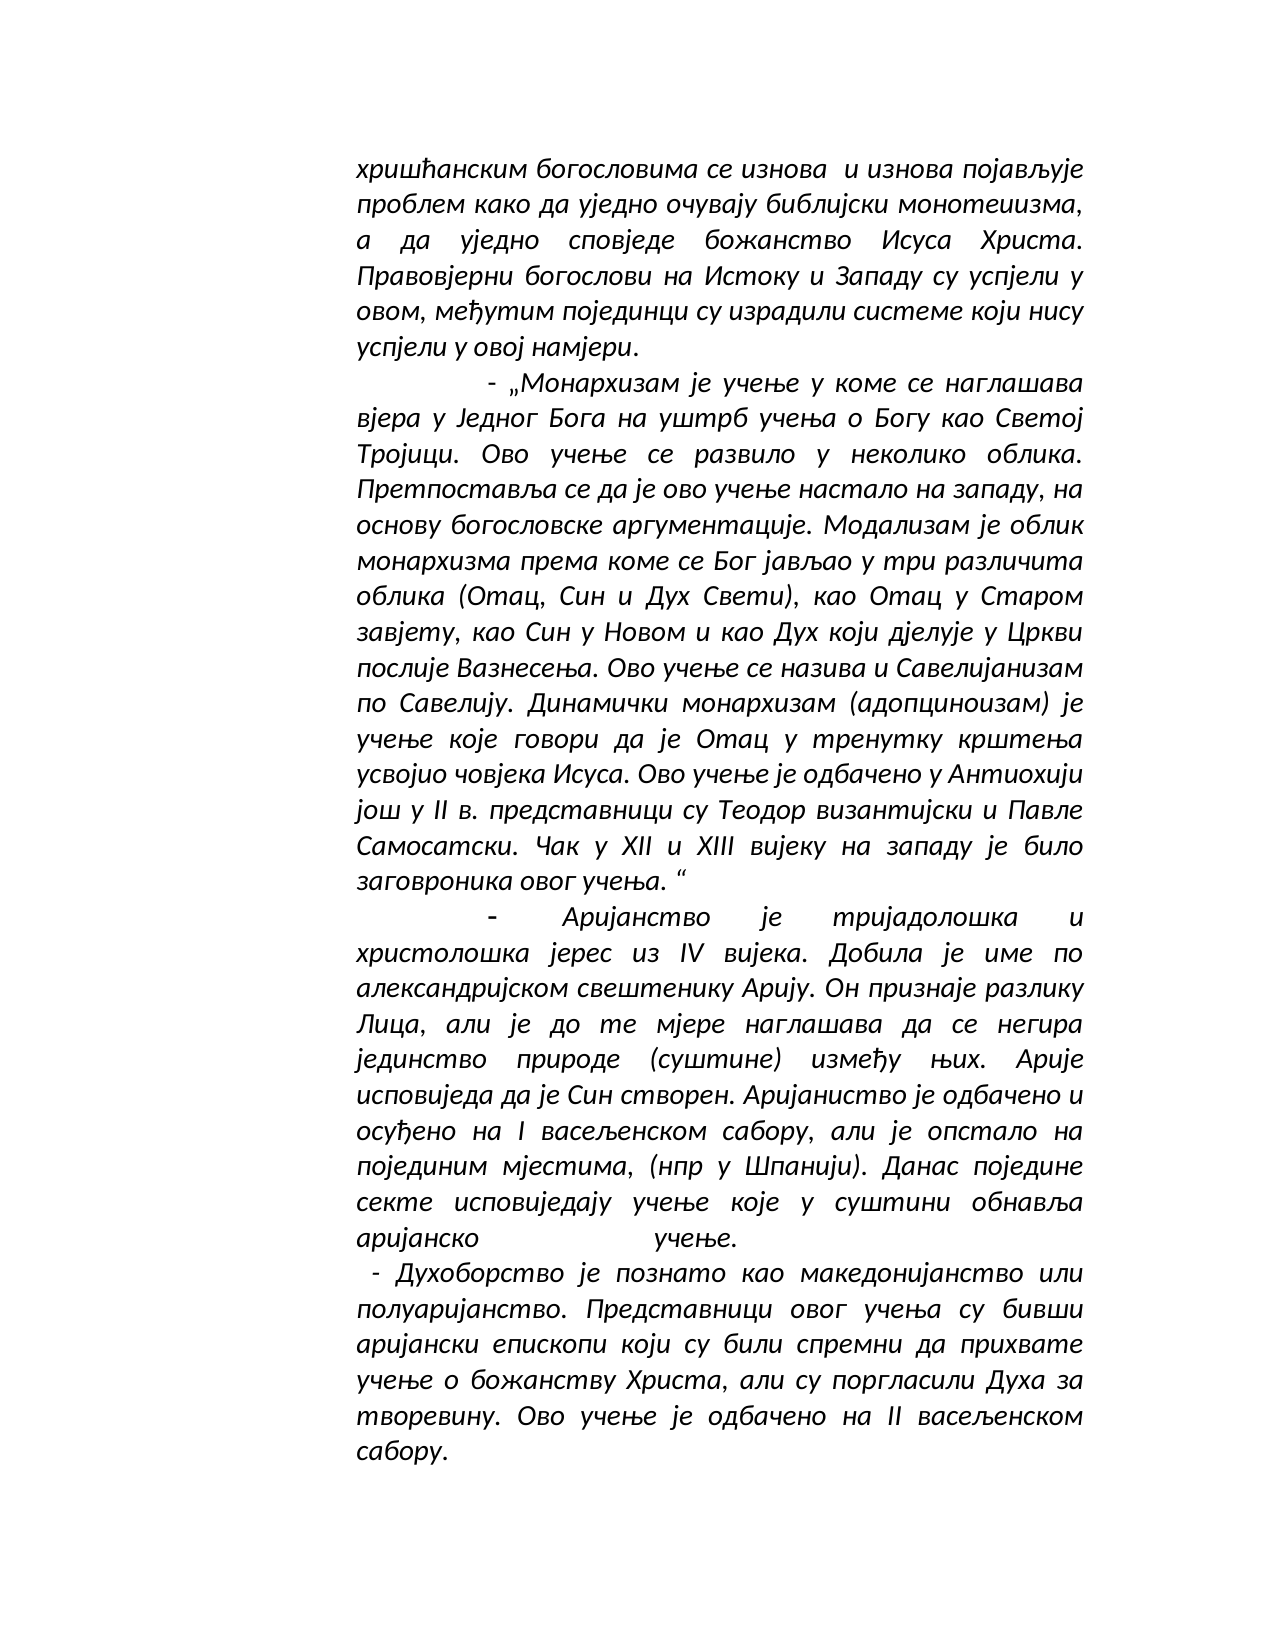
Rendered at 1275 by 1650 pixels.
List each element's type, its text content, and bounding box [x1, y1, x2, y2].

text - „Монархизам је учење у коме се наглашава вјера у Једног Бога на уштрб учења о Богу као Светој Тројици. Ово учење се развило у неколико облика. Претпоставља се да је ово учење настало на западу, на основу богословске аргументације. Модализам је облик монархизма према коме се Бог јављао у три различита облика (Отац, Син и Дух Свети), као Отац у Старом завјету, као Син у Новом и као Дух који дјелује у Цркви послије Вазнесења. Ово учење се назива и Савелијанизам по Савелију. Динамички монархизам (адопциноизам) је учење које говори да је Отац у тренутку крштења усвојио човјека Исуса. Ово учење је одбачено у Антиохији још у II в. представници су Теодор византијски и Павле Самосатски. Чак у XII и XIII вијеку на западу је било заговроника овог учења. “ [356, 364, 1087, 898]
list Аријанство је тријадолошка и христолошка јерес из IV вијека. Добила је име по александријском свештенику Арију. Он признаје разлику Лица, али је до те мјере наглашава да се негира јединство природе (суштине) између њих. Арије исповиједа да је Син створен. Аријаниство је одбачено и осуђено на I васељенском сабору, али је опстало на појединим мјестима, (нпр у Шпанији). Данас поједине секте исповиједају учење које у суштини обнавља аријанско учење. - Духоборство је познато као македонијанство или полуаријанство. Представници овог учења су бивши аријански епископи који су били спремни да прихвате учење о божанству Христа, али су поргласили Духа за творевину. Ово учење је одбачено на II васељенском сабору. [356, 898, 1087, 1468]
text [187, 150, 1087, 364]
